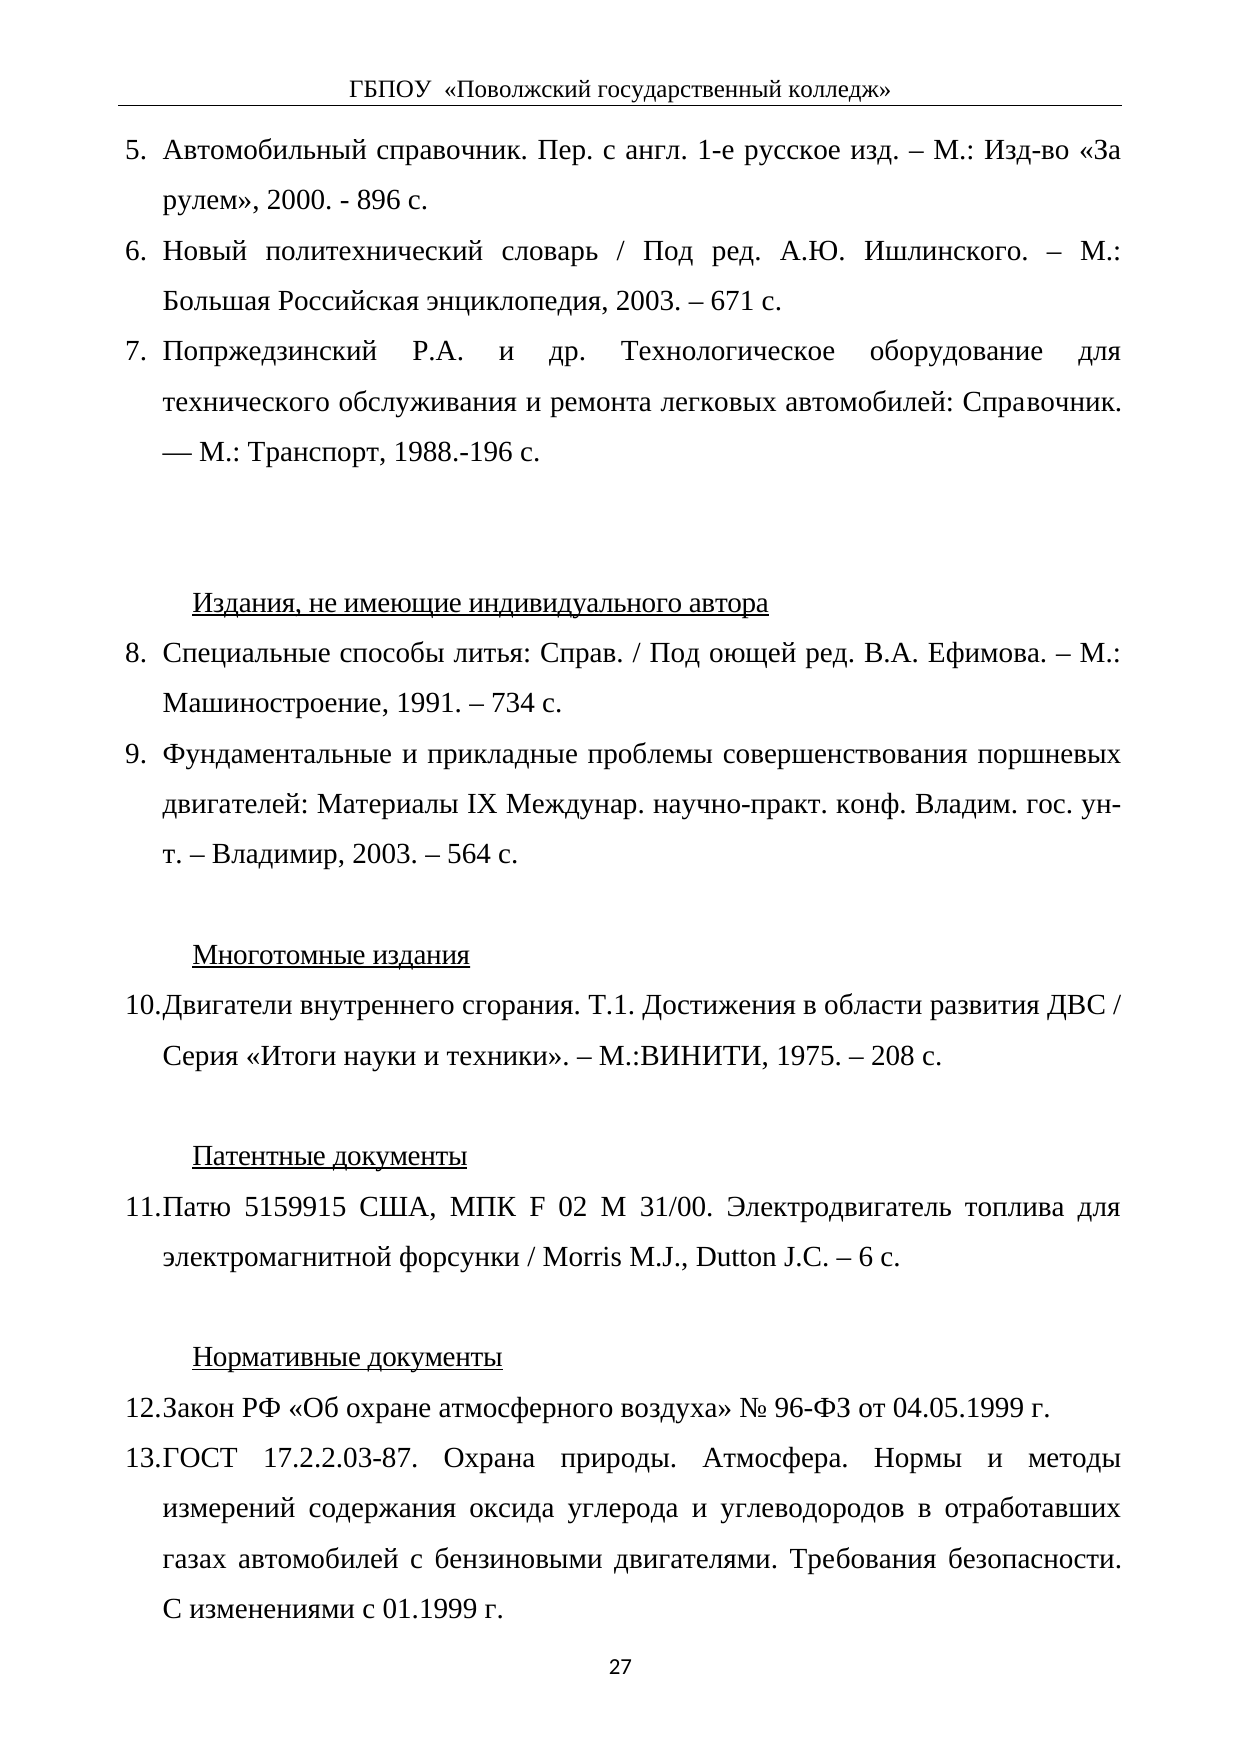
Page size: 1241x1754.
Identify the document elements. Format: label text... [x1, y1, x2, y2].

list Специальные способы литья: Справ. / Под оющей ред. В.А. Ефимова. – М.: Машиностроение, 1991. – 734 с. [125, 635, 1122, 719]
text Патентные документы [118, 1138, 1122, 1172]
text Нормативные документы [118, 1339, 1122, 1373]
list ГОСТ 17.2.2.03-87. Охрана природы. Атмосфера. Нормы и методы измерений содержания оксида углерода и углеводородов в отработавших газах автомобилей с бензиновыми двигателями. Требования безопасности. С изменениями с 01.1999 г. [125, 1440, 1122, 1625]
text Многотомные издания [118, 937, 1122, 971]
list Двигатели внутреннего сгорания. Т.1. Достижения в области развития ДВС / Серия «Итоги науки и техники». – М.:ВИНИТИ, 1975. – 208 с. [125, 987, 1122, 1071]
list Попржедзинский Р.А. и др. Технологическое оборудование для технического обслуживания и ремонта легковых автомобилей: Справочник. — М.: Транспорт, 1988.-196 с. [125, 333, 1122, 467]
list Новый политехнический словарь / Под ред. А.Ю. Ишлинского. – М.: Большая Российская энциклопедия, 2003. – 671 с. [125, 233, 1122, 317]
list Фундаментальные и прикладные проблемы совершенствования поршневых двигателей: Материалы IX Междунар. научно-практ. конф. Владим. гос. ун-т. – Владимир, 2003. – 564 с. [125, 736, 1122, 870]
text Издания, не имеющие индивидуального автора [118, 585, 1122, 618]
list Автомобильный справочник. Пер. с англ. 1-е русское изд. – М.: Изд-во «За рулем», 2000. - 896 с. [125, 132, 1122, 216]
list Закон РФ «Об охране атмосферного воздуха» № 96-ФЗ от 04.05.1999 г. [125, 1390, 1122, 1423]
list Патю 5159915 США, МПК F 02 M 31/00. Электродвигатель топлива для электромагнитной форсунки / Morris M.J., Dutton J.C. – 6 с. [125, 1189, 1122, 1272]
